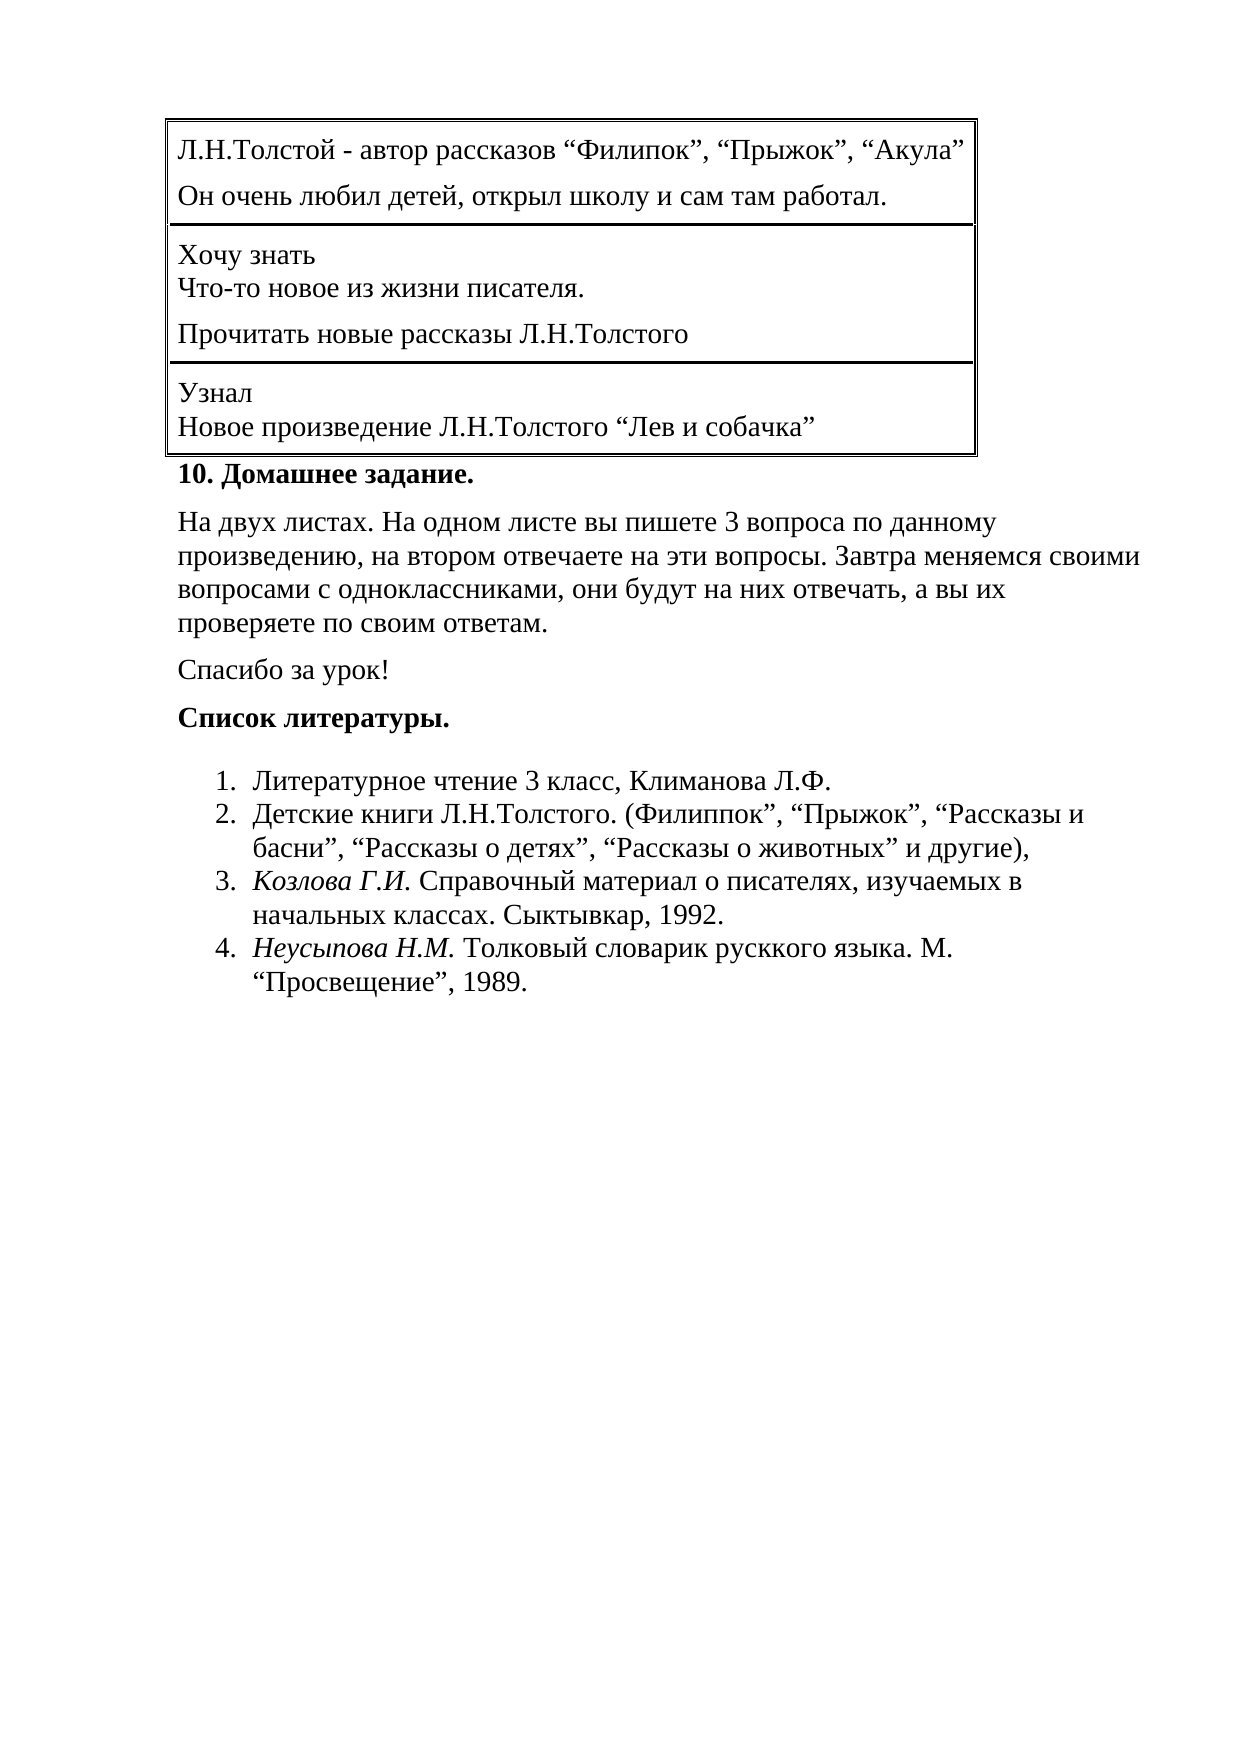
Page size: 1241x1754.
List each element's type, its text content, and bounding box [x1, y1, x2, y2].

list Детские книги Л.Н.Толстого. (Филиппок”, “Прыжок”, “Рассказы и басни”, “Рассказы о детях”, “Рассказы о животных” и другие), [215, 796, 1152, 863]
list Козлова Г.И. Справочный материал о писателях, изучаемых в начальных классах. Сыктывкар, 1992. [215, 863, 1152, 930]
text На двух листах. На одном листе вы пишете 3 вопроса по данному произведению, на втором отвечаете на эти вопросы. Завтра меняемся своими вопросами с одноклассниками, они будут на них отвечать, а вы их проверяете по своим ответам. [177, 504, 1152, 638]
text Список литературы. [177, 700, 1152, 733]
table_cell Узнал Новое произведение Л.Н.Толстого “Лев и собачка” [168, 361, 974, 453]
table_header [168, 122, 974, 223]
text Спасибо за урок! [177, 652, 1152, 686]
table_cell Хочу знать Что-то новое из жизни писателя. Прочитать новые рассказы Л.Н.Толстого [166, 223, 976, 361]
text 10. Домашнее задание. [177, 456, 1152, 490]
list Литературное чтение 3 класс, Климанова Л.Ф. [215, 763, 1152, 796]
list Неусыпова Н.М. Толковый словарик русккого языка. М. “Просвещение”, 1989. [215, 930, 1152, 997]
